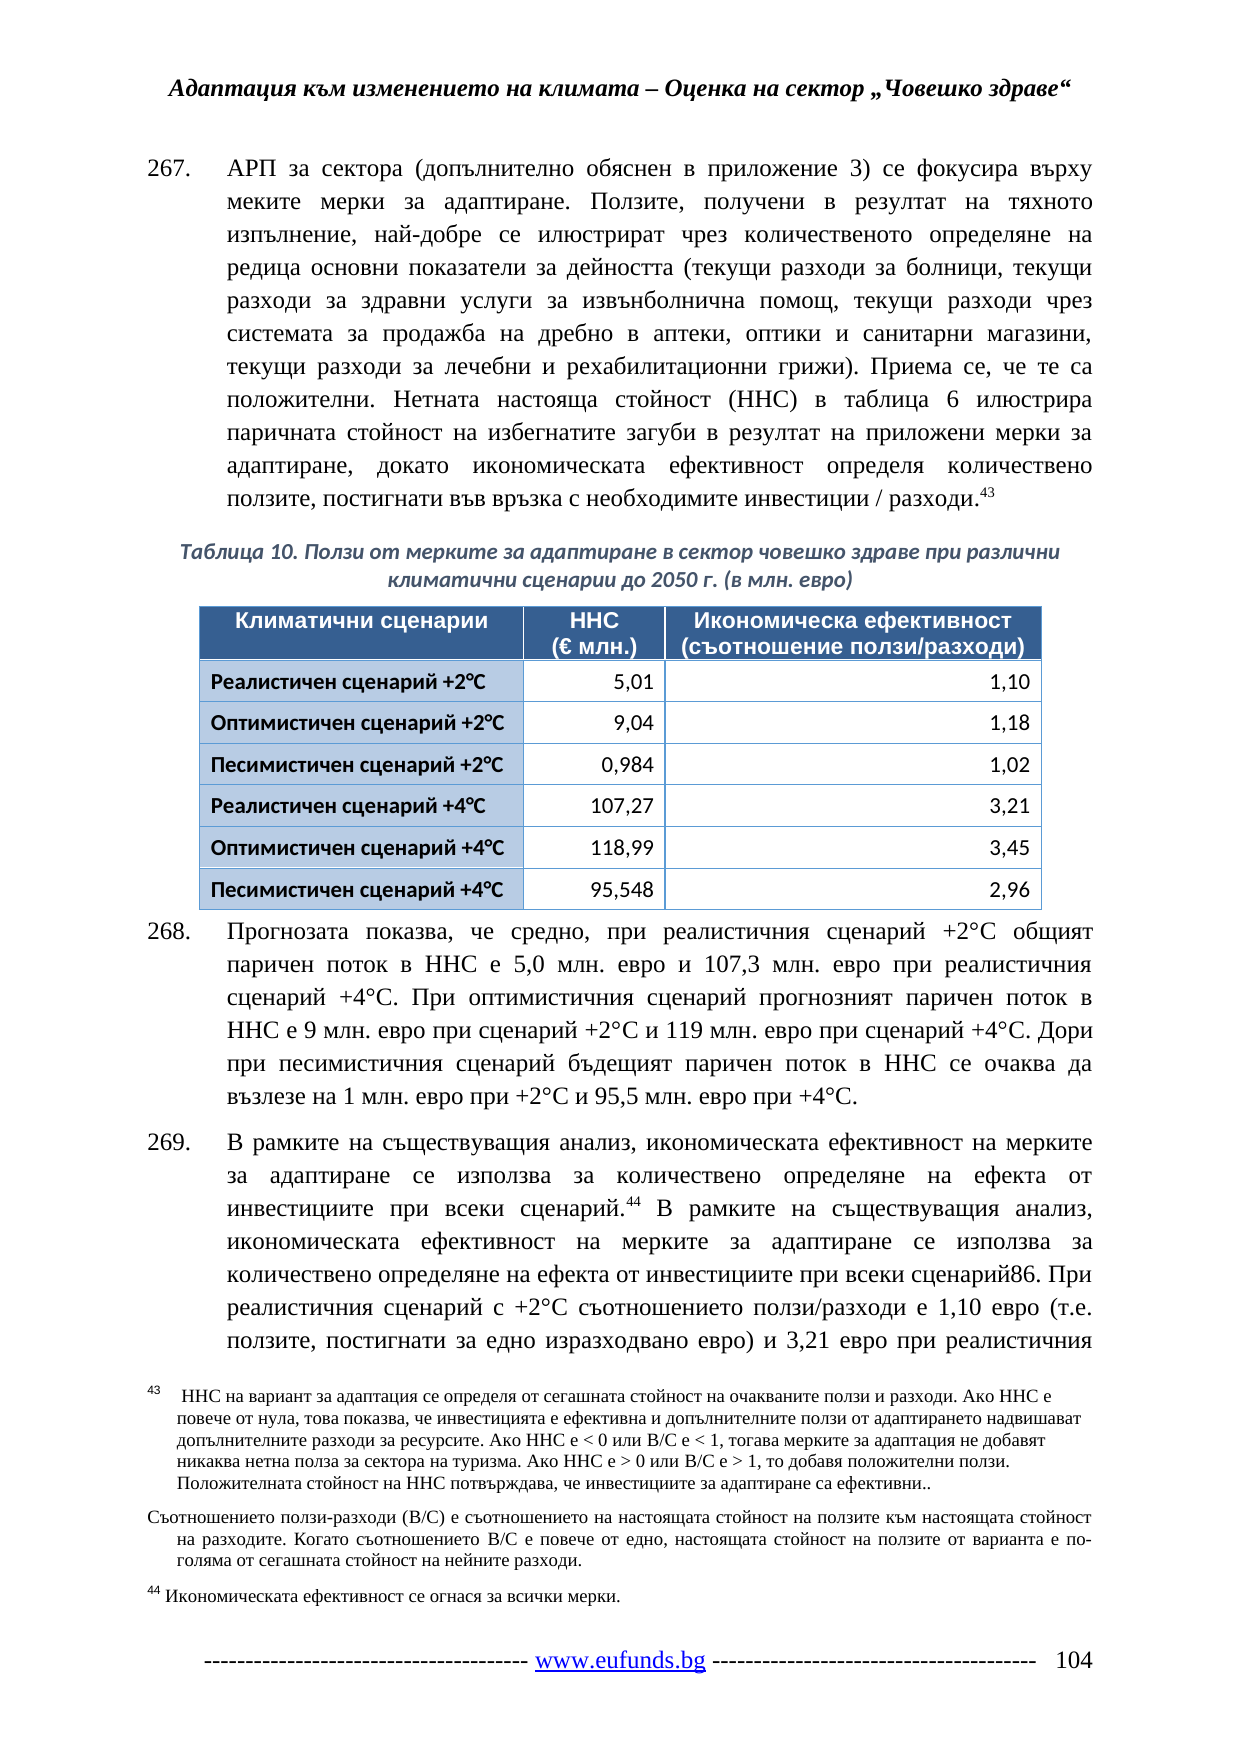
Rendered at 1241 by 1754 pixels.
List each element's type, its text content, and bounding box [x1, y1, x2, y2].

table_cell 107,27 [524, 785, 664, 826]
table_cell Песимистичен сценарий +2°C [200, 744, 523, 784]
table_header Климатични сценарии [200, 607, 523, 659]
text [147, 1127, 1093, 1354]
table_cell 1,18 [666, 702, 1041, 743]
table_cell 3,45 [666, 827, 1041, 867]
table_cell 1,10 [666, 661, 1041, 701]
table_header Икономическа ефективност (съотношение ползи/разходи) [666, 607, 1041, 659]
table_cell Реалистичен сценарий +4°C [200, 785, 523, 826]
table_cell 0,984 [524, 744, 664, 784]
table_cell 95,548 [524, 869, 664, 909]
table_cell 118,99 [524, 827, 664, 867]
table_cell Оптимистичен сценарий +2°C [200, 702, 523, 743]
table_cell Оптимистичен сценарий +4°C [200, 827, 523, 867]
text Прогнозата показва, че средно, при реалистичния сценарий +2°C общият паричен поток в ННС е 5,0 млн. евро и 107,3 млн. евро при реалистичния сценарий +4°C. При оптимистичния сценарий прогнозният паричен поток в ННС е 9 млн. евро при сценарий +2°C и 119 млн. евро при сценарий +4°C. Дори при песимистичния сценарий бъдещият паричен поток в ННС се очаква да възлезе на 1 млн. евро при +2°C и 95,5 млн. евро при +4°C. [147, 916, 1093, 1110]
table_cell Реалистичен сценарий +2°C [200, 661, 523, 701]
table_cell 2,96 [666, 869, 1041, 909]
table_cell 3,21 [666, 785, 1041, 826]
text Таблица 10. Ползи от мерките за адаптиране в сектор човешко здраве при различни климатични сценарии до 2050 г. (в млн. евро) [147, 537, 1093, 593]
table_cell 5,01 [524, 661, 664, 701]
table_cell 9,04 [524, 702, 664, 743]
text АРП за сектора (допълнително обяснен в приложение 3) се фокусира върху меките мерки за адаптиране. Ползите, получени в резултат на тяхното изпълнение, най-добре се илюстрират чрез количественото определяне на редица основни показатели за дейността (текущи разходи за болници, текущи разходи за здравни услуги за извънболнична помощ, текущи разходи чрез системата за продажба на дребно в аптеки, оптики и санитарни магазини, текущи разходи за лечебни и рехабилитационни грижи). Приема се, че те са положителни. Нетната настояща стойност (ННС) в таблица 6 илюстрира паричната стойност на избегнатите загуби в резултат на приложени мерки за адаптиране, докато икономическата ефективност определя количествено ползите, постигнати във връзка с необходимите инвестиции / разходи. [147, 153, 1093, 512]
table_cell Песимистичен сценарий +4°C [200, 869, 523, 909]
table_header ННС (€ млн.) [524, 607, 664, 659]
table_cell 1,02 [666, 744, 1041, 784]
